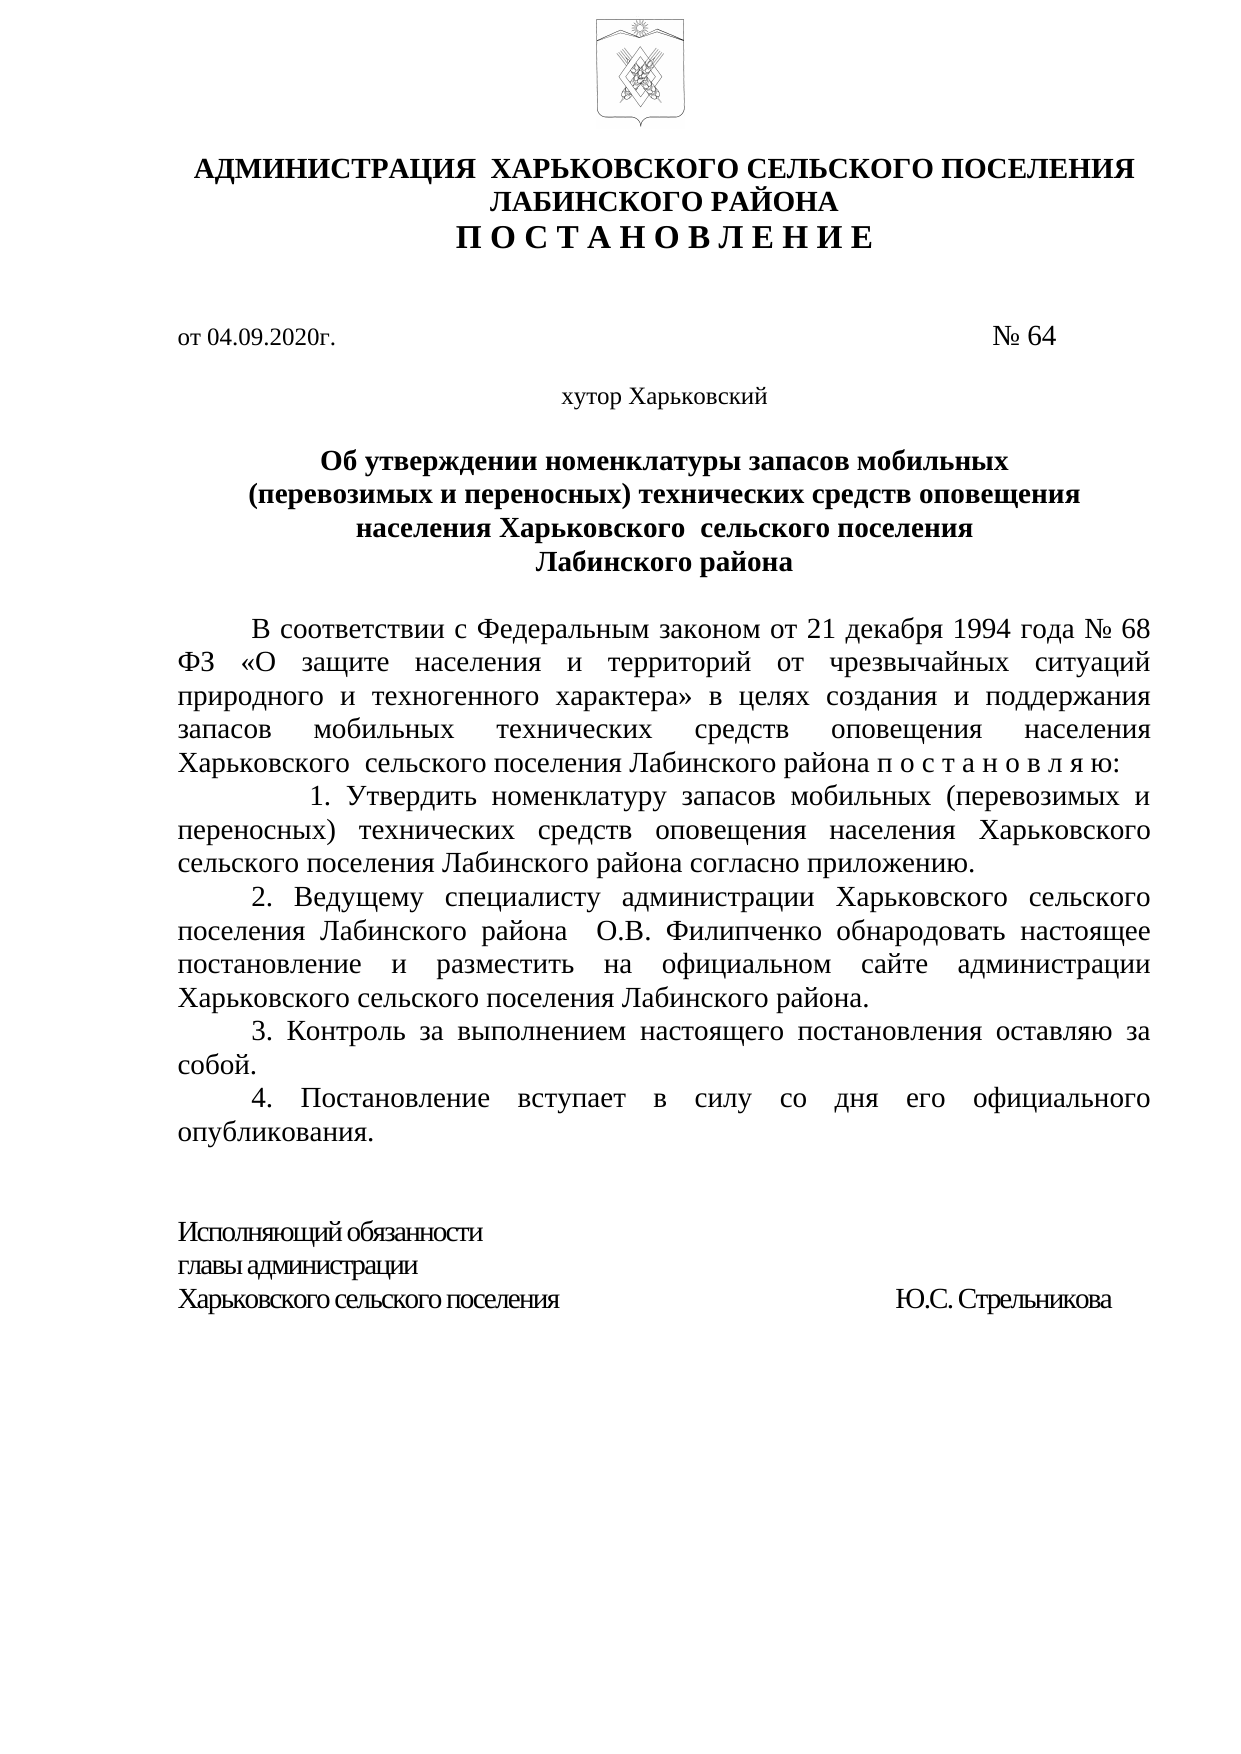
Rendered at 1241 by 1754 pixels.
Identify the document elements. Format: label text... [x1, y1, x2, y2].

text хутор Харьковский [177, 381, 1152, 409]
text главы администрации [177, 1248, 1151, 1282]
text 2. Ведущему специалисту администрации Харьковского сельского поселения Лабинского района О.В. Филипченко обнародовать настоящее постановление и разместить на официальном сайте администрации Харьковского сельского поселения Лабинского района. [177, 879, 1152, 1013]
text (перевозимых и переносных) технических средств оповещения населения Харьковского сельского поселения [177, 477, 1152, 544]
text Об утверждении номенклатуры запасов мобильных [177, 443, 1152, 477]
text П О С Т А Н О В Л Е Н И Е [177, 218, 1152, 256]
text Лабинского района [177, 544, 1152, 577]
list 1. Утвердить номенклатуру запасов мобильных (перевозимых и переносных) технических средств оповещения населения Харьковского сельского поселения Лабинского района согласно приложению. [177, 778, 1152, 879]
text ЛАБИНСКОГО РАЙОНА [177, 184, 1152, 218]
text 3. Контроль за выполнением настоящего постановления оставляю за собой. [177, 1013, 1152, 1080]
text 4. Постановление вступает в силу со дня его официального опубликования. [177, 1080, 1152, 1147]
text Харьковского сельского поселения Ю.С. Стрельникова [177, 1282, 1151, 1315]
picture [595, 16, 686, 129]
text АДМИНИСТРАЦИЯ ХАРЬКОВСКОГО СЕЛЬСКОГО ПОСЕЛЕНИЯ [177, 151, 1152, 184]
text от 04.09.2020г. № 64 [177, 318, 1152, 352]
text В соответствии с Федеральным законом от 21 декабря 1994 года № 68 ФЗ «О защите населения и территорий от чрезвычайных ситуаций природного и техногенного характера» в целях создания и поддержания запасов мобильных технических средств оповещения населения Харьковского сельского поселения Лабинского района п о с т а н о в л я ю: [177, 611, 1152, 778]
text Исполняющий обязанности [177, 1214, 1151, 1248]
